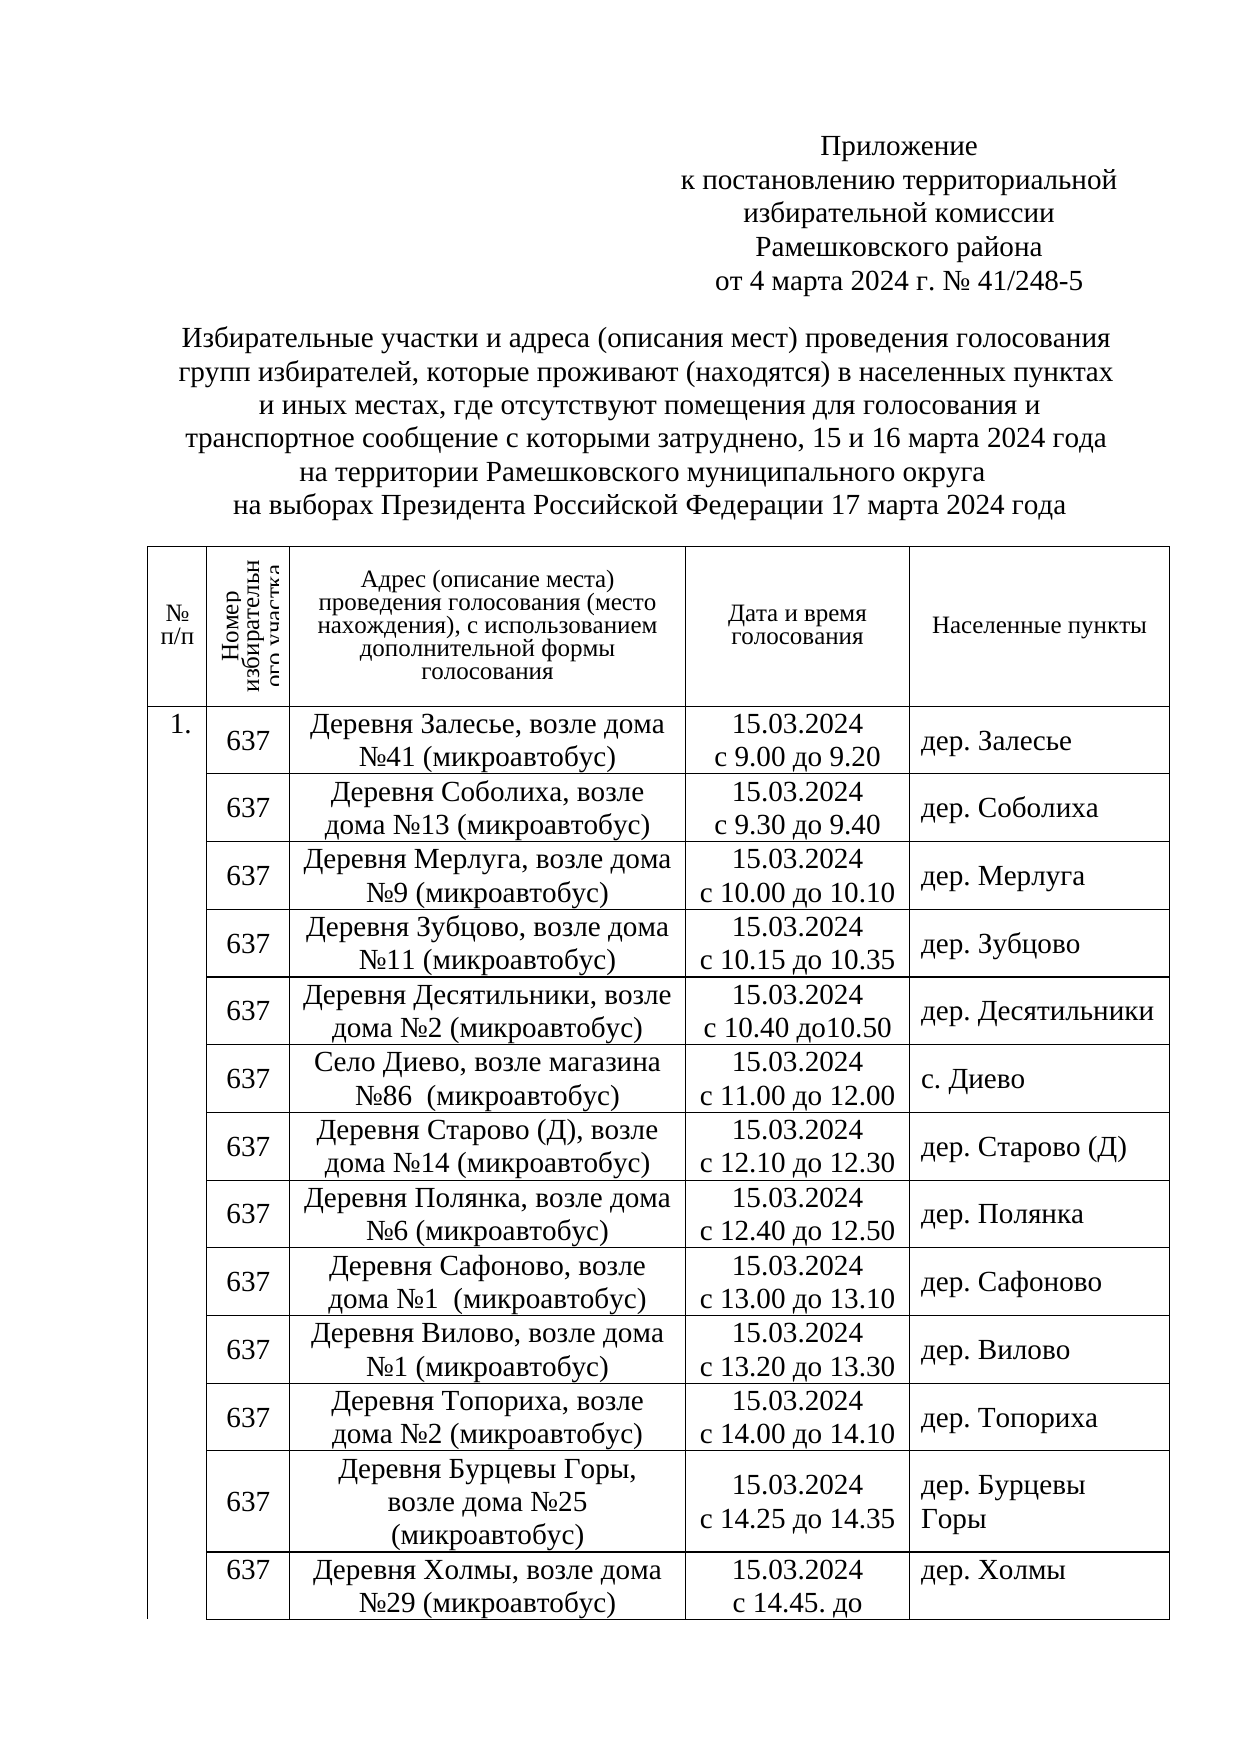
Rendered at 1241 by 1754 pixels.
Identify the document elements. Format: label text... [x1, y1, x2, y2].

table_cell Деревня Сафоново, возле дома №1 (микроавтобус) [290, 1248, 685, 1315]
table_cell 15.03.2024 с 13.00 до 13.10 [686, 1248, 909, 1315]
table_cell Деревня Полянка, возле дома №6 (микроавтобус) [290, 1181, 685, 1247]
table_cell к постановлению территориальной избирательной комиссии Рамешковского района [665, 162, 1133, 263]
table_cell 15.03.2024 с 10.15 до 10.35 [686, 910, 909, 976]
table_cell Деревня Мерлуга, возле дома №9 (микроавтобус) [290, 842, 685, 909]
table_cell 15.03.2024 с 14.00 до 14.10 [686, 1384, 909, 1450]
table_cell 15.03.2024 с 14.45. до 15.00 [686, 1553, 909, 1619]
table_cell 15.03.2024 с 10.00 до 10.10 [686, 842, 909, 909]
table_cell Деревня Залесье, возле дома №41 (микроавтобус) [290, 707, 685, 773]
table_header Номер избирательного участка [207, 547, 289, 706]
table_cell 637 [207, 1113, 289, 1179]
table_cell дер. Десятильники [910, 978, 1169, 1044]
table_header Адрес (описание места) проведения голосования (место нахождения), с использованием дополнительной формы голосования [290, 547, 685, 706]
table_cell 637 [207, 774, 289, 841]
table_cell [148, 707, 206, 1619]
table_cell Деревня Холмы, возле дома №29 (микроавтобус) [290, 1553, 685, 1619]
table_cell 637 [207, 910, 289, 976]
table_cell Деревня Десятильники, возле дома №2 (микроавтобус) [290, 978, 685, 1044]
table_cell 15.03.2024 с 14.25 до 14.35 [686, 1451, 909, 1551]
table_cell от 4 марта 2024 г. № 41/248-5 [665, 263, 1133, 296]
table_cell Деревня Вилово, возле дома №1 (микроавтобус) [290, 1316, 685, 1383]
table_cell Деревня Топориха, возле дома №2 (микроавтобус) [290, 1384, 685, 1450]
text Избирательные участки и адреса (описания мест) проведения голосования групп избирателей, которые проживают (находятся) в населенных пунктах и иных местах, где отсутствуют помещения для голосования и транспортное сообщение с которыми затруднено, 15 и 16 марта 2024 года на территории Рамешковского муниципального округа на выборах Президента Российской Федерации 17 марта 2024 года [177, 321, 1122, 521]
table_cell дер. Сафоново [910, 1248, 1169, 1315]
table_cell 637 [207, 978, 289, 1044]
table_cell Село Диево, возле магазина №86 (микроавтобус) [290, 1045, 685, 1112]
table_header Населенные пункты [910, 547, 1169, 706]
table_cell дер. Зубцово [910, 910, 1169, 976]
table_cell 637 [207, 1045, 289, 1112]
table_cell 15.03.2024 с 12.10 до 12.30 [686, 1113, 909, 1179]
table_cell 637 [207, 1384, 289, 1450]
table_cell 637 [207, 842, 289, 909]
table_cell Деревня Соболиха, возле дома №13 (микроавтобус) [290, 774, 685, 841]
table_header Приложение [665, 129, 1133, 162]
table_cell дер. Старово (Д) [910, 1113, 1169, 1179]
table_cell дер. Полянка [910, 1181, 1169, 1247]
table_cell 637 [207, 707, 289, 773]
table_header № п/п [148, 547, 206, 706]
table_cell 15.03.2024 с 9.30 до 9.40 [686, 774, 909, 841]
table_cell 637 [207, 1316, 289, 1383]
table_cell Деревня Старово (Д), возле дома №14 (микроавтобус) [290, 1113, 685, 1179]
table_header Дата и время голосования [686, 547, 909, 706]
table_cell 15.03.2024 с 13.20 до 13.30 [686, 1316, 909, 1383]
table_cell дер. Соболиха [910, 774, 1169, 841]
table_cell дер. Мерлуга [910, 842, 1169, 909]
table_cell дер. Бурцевы Горы [910, 1451, 1169, 1551]
table_cell 15.03.2024 с 11.00 до 12.00 [686, 1045, 909, 1112]
table_cell Деревня Зубцово, возле дома №11 (микроавтобус) [290, 910, 685, 976]
table_cell 15.03.2024 с 9.00 до 9.20 [686, 707, 909, 773]
table_cell дер. Холмы [910, 1553, 1169, 1619]
table_cell 15.03.2024 с 12.40 до 12.50 [686, 1181, 909, 1247]
table_cell 637 [207, 1248, 289, 1315]
table_cell с. Диево [910, 1045, 1169, 1112]
table_cell дер. Вилово [910, 1316, 1169, 1383]
table_cell 15.03.2024 с 10.40 до10.50 [686, 978, 909, 1044]
table_cell дер. Залесье [910, 707, 1169, 773]
table_cell 637 [207, 1181, 289, 1247]
table_cell 637 [207, 1451, 289, 1551]
table_cell дер. Топориха [910, 1384, 1169, 1450]
table_cell 637 [207, 1553, 289, 1619]
table_cell Деревня Бурцевы Горы, возле дома №25 (микроавтобус) [290, 1451, 685, 1551]
